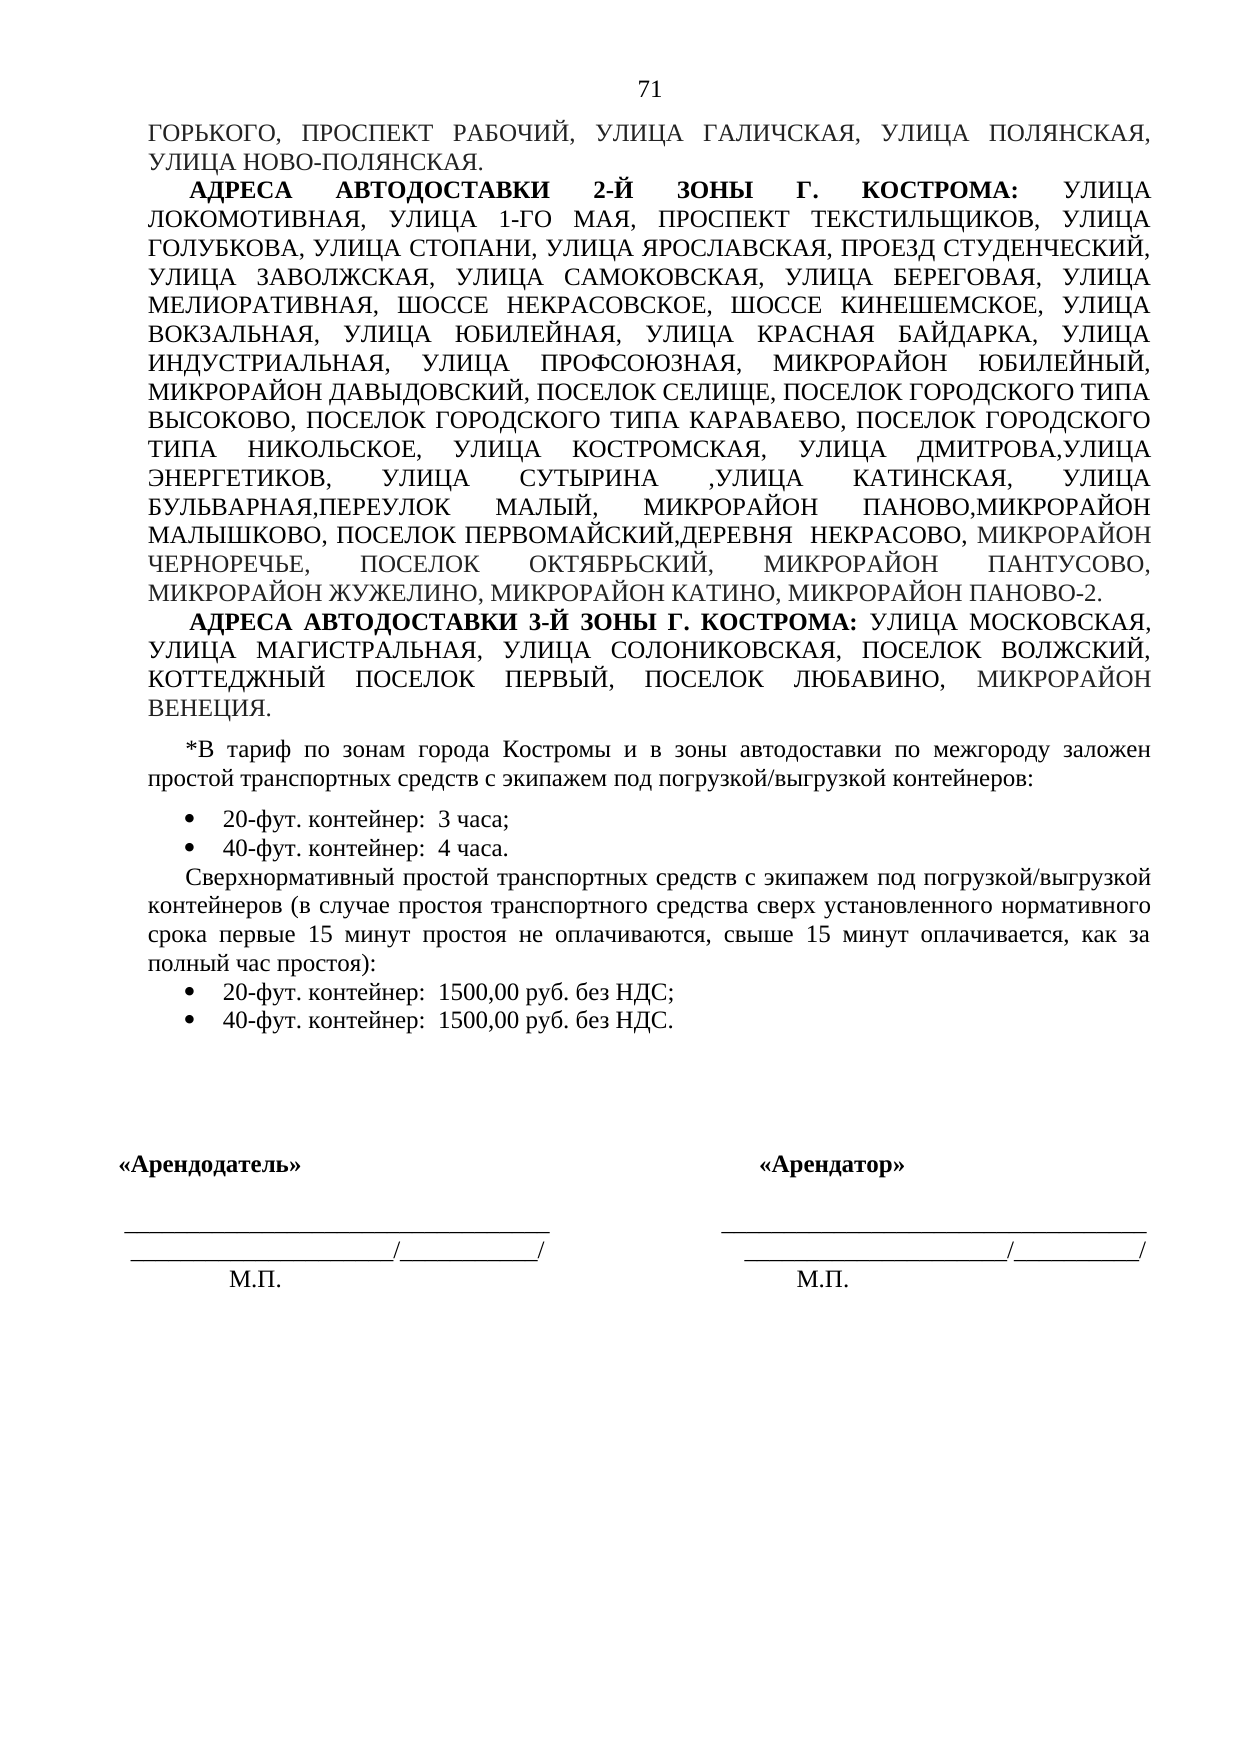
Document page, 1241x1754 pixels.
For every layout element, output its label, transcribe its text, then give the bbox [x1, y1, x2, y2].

text __________________________________ __________________________________ [118, 1207, 1152, 1236]
text АДРЕСА АВТОДОСТАВКИ 3-Й ЗОНЫ Г. КОСТРОМА: УЛИЦА МОСКОВСКАЯ, УЛИЦА МАГИСТРАЛЬНАЯ, УЛИЦА СОЛОНИКОВСКАЯ, ПОСЕЛОК ВОЛЖСКИЙ, КОТТЕДЖНЫЙ ПОСЕЛОК ПЕРВЫЙ, ПОСЕЛОК ЛЮБАВИНО, МИКРОРАЙОН ВЕНЕЦИЯ. [148, 607, 1152, 722]
list 40-фут. контейнер: 1500,00 руб. без НДС. [185, 1006, 1152, 1034]
list 20-фут. контейнер: 1500,00 руб. без НДС; [185, 977, 1152, 1006]
text _____________________/___________/ _____________________/__________/ [118, 1236, 1152, 1264]
list 20-фут. контейнер: 3 часа; [185, 804, 1152, 833]
list 40-фут. контейнер: 4 часа. [185, 833, 1152, 862]
text М.П. М.П. [148, 1264, 1152, 1293]
text АДРЕСА АВТОДОСТАВКИ 2-Й ЗОНЫ Г. КОСТРОМА: УЛИЦА ЛОКОМОТИВНАЯ, УЛИЦА 1-ГО МАЯ, ПРОСПЕКТ ТЕКСТИЛЬЩИКОВ, УЛИЦА ГОЛУБКОВА, УЛИЦА СТОПАНИ, УЛИЦА ЯРОСЛАВСКАЯ, ПРОЕЗД СТУДЕНЧЕСКИЙ, УЛИЦА ЗАВОЛЖСКАЯ, УЛИЦА САМОКОВСКАЯ, УЛИЦА БЕРЕГОВАЯ, УЛИЦА МЕЛИОРАТИВНАЯ, ШОССЕ НЕКРАСОВСКОЕ, ШОССЕ КИНЕШЕМСКОЕ, УЛИЦА ВОКЗАЛЬНАЯ, УЛИЦА ЮБИЛЕЙНАЯ, УЛИЦА КРАСНАЯ БАЙДАРКА, УЛИЦА ИНДУСТРИАЛЬНАЯ, УЛИЦА ПРОФСОЮЗНАЯ, МИКРОРАЙОН ЮБИЛЕЙНЫЙ, МИКРОРАЙОН ДАВЫДОВСКИЙ, ПОСЕЛОК СЕЛИЩЕ, ПОСЕЛОК ГОРОДСКОГО ТИПА ВЫСОКОВО, ПОСЕЛОК ГОРОДСКОГО ТИПА КАРАВАЕВО, ПОСЕЛОК ГОРОДСКОГО ТИПА НИКОЛЬСКОЕ, УЛИЦА КОСТРОМСКАЯ, УЛИЦА ДМИТРОВА,УЛИЦА ЭНЕРГЕТИКОВ, УЛИЦА СУТЫРИНА ,УЛИЦА КАТИНСКАЯ, УЛИЦА БУЛЬВАРНАЯ,ПЕРЕУЛОК МАЛЫЙ, МИКРОРАЙОН ПАНОВО,МИКРОРАЙОН МАЛЫШКОВО, ПОСЕЛОК ПЕРВОМАЙСКИЙ,ДЕРЕВНЯ НЕКРАСОВО, МИКРОРАЙОН ЧЕРНОРЕЧЬЕ, ПОСЕЛОК ОКТЯБРЬСКИЙ, МИКРОРАЙОН ПАНТУСОВО, МИКРОРАЙОН ЖУЖЕЛИНО, МИКРОРАЙОН КАТИНО, МИКРОРАЙОН ПАНОВО-2. [148, 176, 1152, 607]
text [148, 118, 1152, 176]
text «Арендодатель» «Арендатор» [118, 1149, 1152, 1178]
text Сверхнормативный простой транспортных средств с экипажем под погрузкой/выгрузкой контейнеров (в случае простоя транспортного средства сверх установленного нормативного срока первые 15 минут простоя не оплачиваются, свыше 15 минут оплачивается, как за полный час простоя): [148, 862, 1152, 977]
text *В тариф по зонам города Костромы и в зоны автодоставки по межгороду заложен простой транспортных средств с экипажем под погрузкой/выгрузкой контейнеров: [148, 734, 1152, 792]
